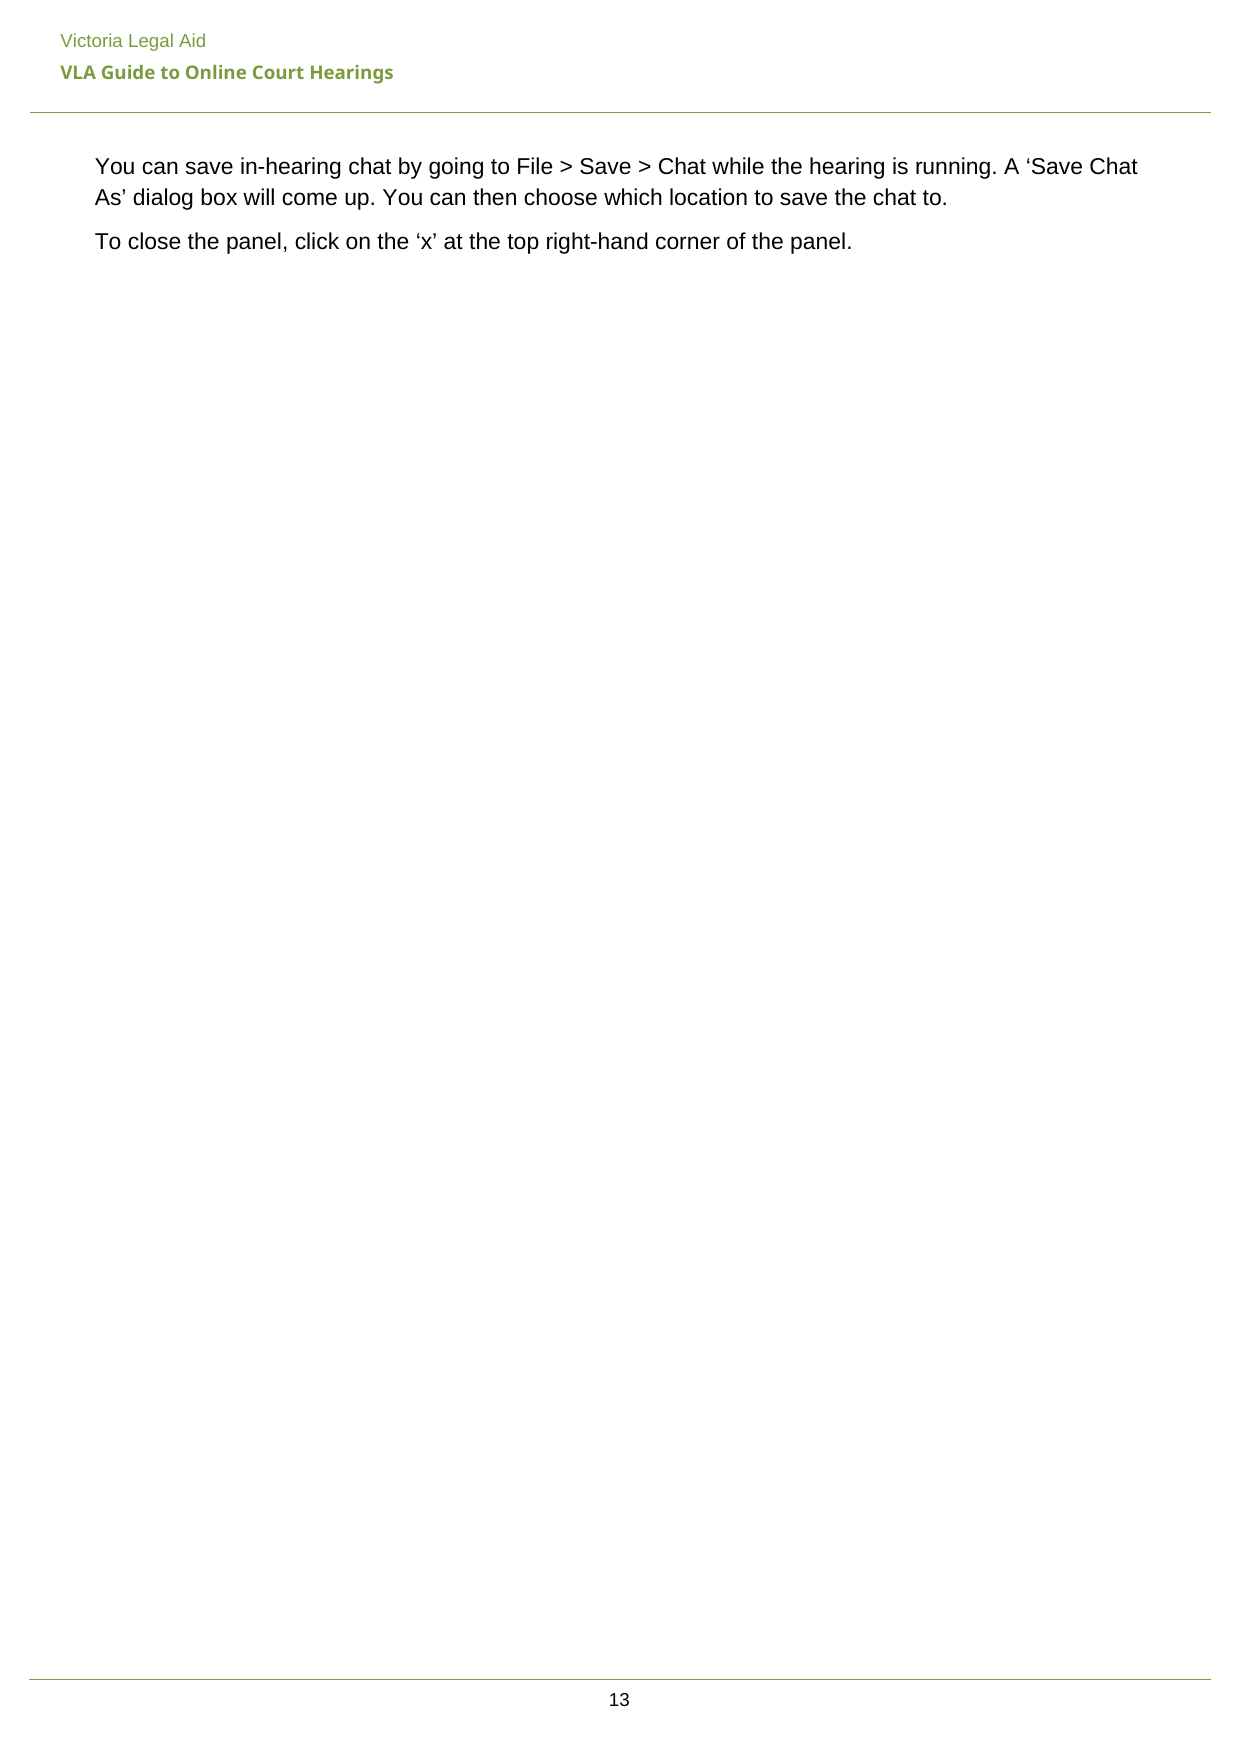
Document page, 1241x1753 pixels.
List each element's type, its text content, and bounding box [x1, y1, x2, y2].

text You can save in-hearing chat by going to File > Save > Chat while the hearing is running. A ‘Save Chat As’ dialog box will come up. You can then choose which location to save the chat to. [94, 148, 1146, 210]
text To close the panel, click on the ‘x’ at the top right-hand corner of the panel. [94, 223, 1146, 254]
